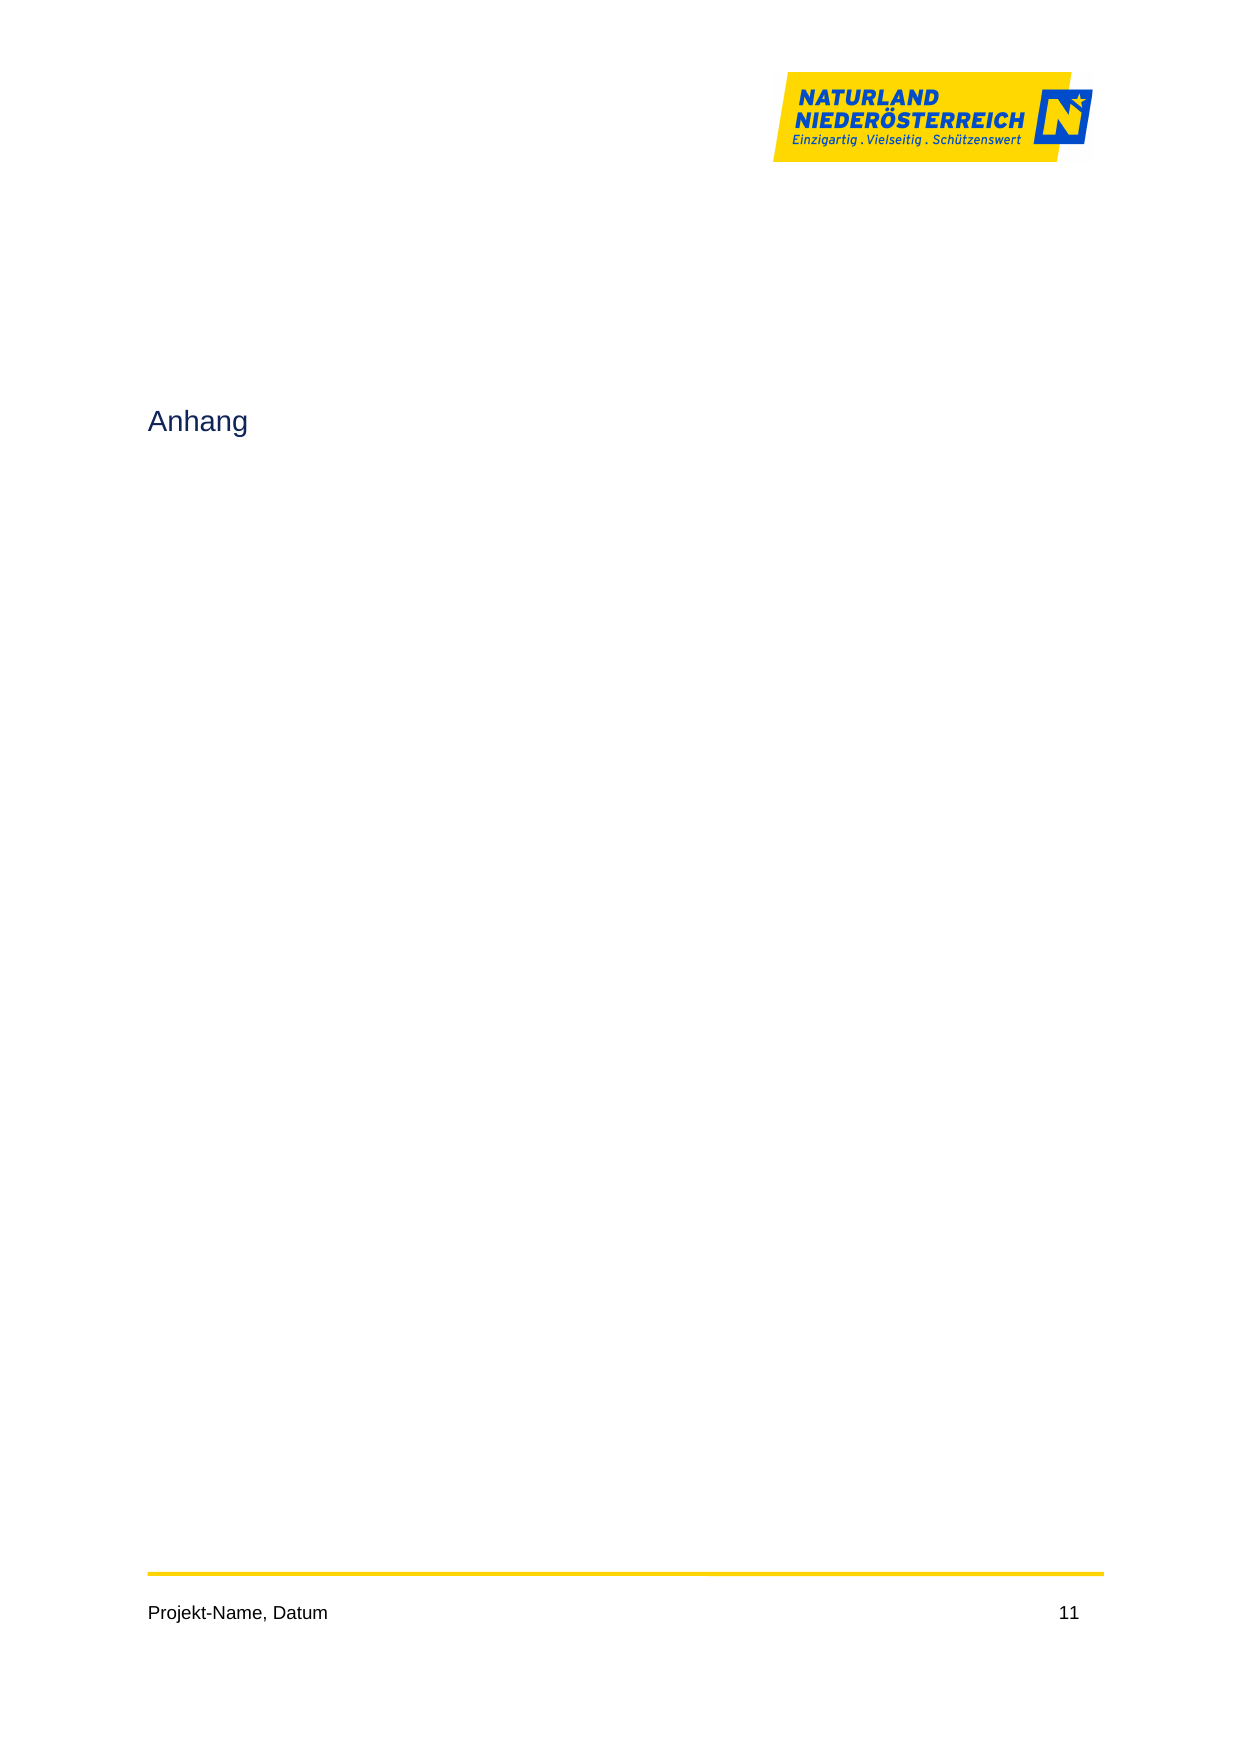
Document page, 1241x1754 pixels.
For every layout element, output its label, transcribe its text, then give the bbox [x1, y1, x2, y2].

picture [773, 72, 1093, 162]
subtitle Anhang [148, 404, 1092, 438]
